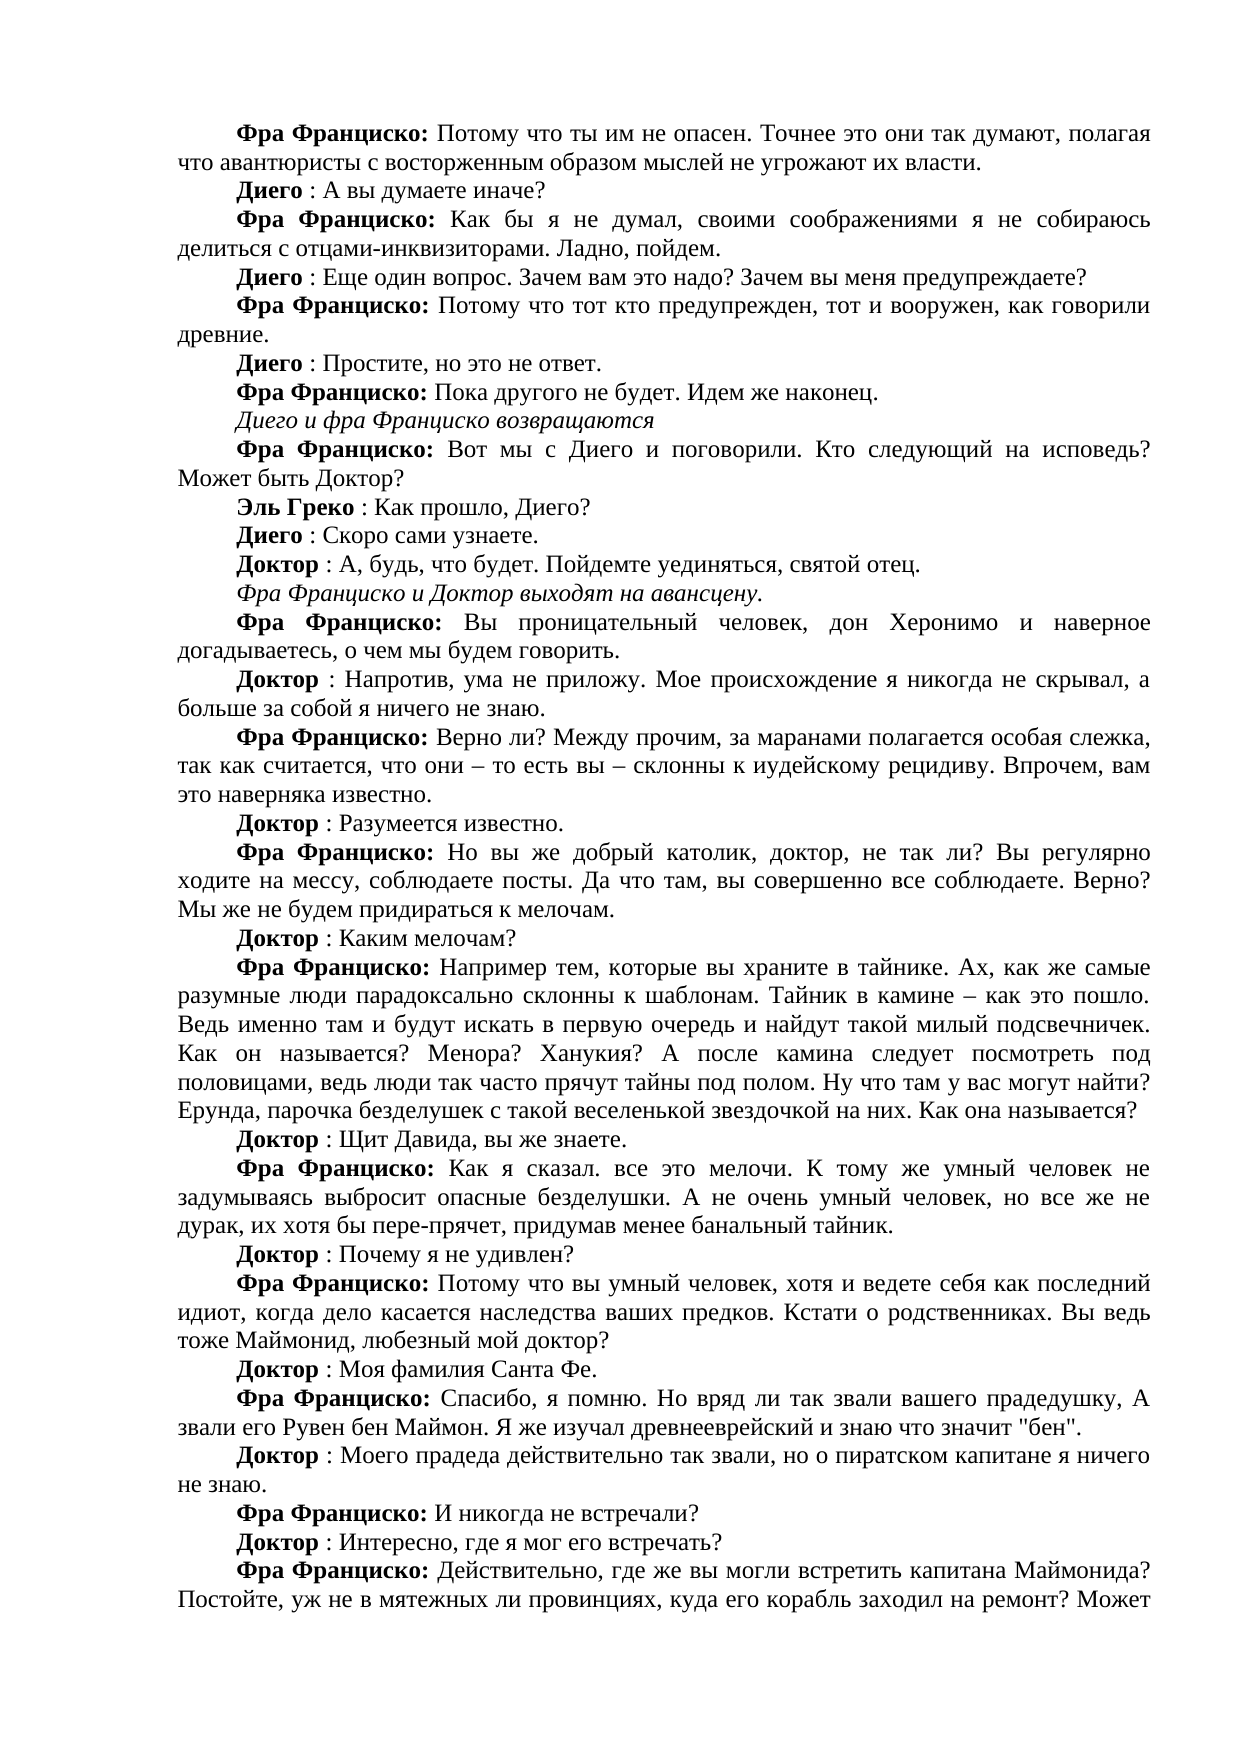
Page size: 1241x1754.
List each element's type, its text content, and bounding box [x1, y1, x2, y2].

text Фра Франциско: Вот мы с Диего и поговорили. Кто следующий на исповедь? Может быть Доктор? [177, 434, 1152, 492]
text Диего и фра Франциско возвращаются [177, 406, 1152, 434]
text Доктор : Моя фамилия Санта Фе. [177, 1354, 1152, 1383]
text Фра Франциско: Как я сказал. все это мелочи. К тому же умный человек не задумываясь выбросит опасные безделушки. А не очень умный человек, но все же не дурак, их хотя бы пере-прячет, придумав менее банальный тайник. [177, 1153, 1152, 1239]
text Доктор : А, будь, что будет. Пойдемте уединяться, святой отец. [177, 549, 1152, 578]
text Диего : А вы думаете иначе? [177, 176, 1152, 204]
text Фра Франциско: Пока другого не будет. Идем же наконец. [177, 377, 1152, 406]
text Доктор : Напротив, ума не приложу. Мое происхождение я никогда не скрывал, а больше за собой я ничего не знаю. [177, 664, 1152, 722]
text Фра Франциско: Вы проницательный человек, дон Херонимо и наверное догадываетесь, о чем мы будем говорить. [177, 607, 1152, 664]
text Доктор : Каким мелочам? [177, 923, 1152, 952]
text Фра Франциско: Но вы же добрый католик, доктор, не так ли? Вы регулярно ходите на мессу, соблюдаете посты. Да что там, вы совершенно все соблюдаете. Верно? Мы же не будем придираться к мелочам. [177, 837, 1152, 923]
text Фра Франциско: Потому что вы умный человек, хотя и ведете себя как последний идиот, когда дело касается наследства ваших предков. Кстати о родственниках. Вы ведь тоже Маймонид, любезный мой доктор? [177, 1268, 1152, 1354]
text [177, 1556, 1152, 1613]
text Доктор : Интересно, где я мог его встречать? [177, 1527, 1152, 1556]
text Диего : Скоро сами узнаете. [177, 521, 1152, 549]
text Доктор : Разумеется известно. [177, 808, 1152, 837]
text Диего : Простите, но это не ответ. [177, 348, 1152, 377]
text Фра Франциско и Доктор выходят на авансцену. [177, 578, 1152, 607]
text Эль Греко : Как прошло, Диего? [177, 492, 1152, 521]
text Доктор : Моего прадеда действительно так звали, но о пиратском капитане я ничего не знаю. [177, 1441, 1152, 1498]
text Фра Франциско: Верно ли? Между прочим, за маранами полагается особая слежка, так как считается, что они – то есть вы – склонны к иудейскому рецидиву. Впрочем, вам это наверняка известно. [177, 722, 1152, 808]
text Диего : Еще один вопрос. Зачем вам это надо? Зачем вы меня предупреждаете? [177, 262, 1152, 291]
text Фра Франциско: Потому что тот кто предупрежден, тот и вооружен, как говорили древние. [177, 291, 1152, 348]
text Фра Франциско: Например тем, которые вы храните в тайнике. Ах, как же самые разумные люди парадоксально склонны к шаблонам. Тайник в камине – как это пошло. Ведь именно там и будут искать в первую очередь и найдут такой милый подсвечничек. Как он называется? Менора? Ханукия? А после камина следует посмотреть под половицами, ведь люди так часто прячут тайны под полом. Ну что там у вас могут найти? Ерунда, парочка безделушек с такой веселенькой звездочкой на них. Как она называется? [177, 952, 1152, 1124]
text Фра Франциско: Спасибо, я помню. Но вряд ли так звали вашего прадедушку, А звали его Рувен бен Маймон. Я же изучал древнееврейский и знаю что значит "бен". [177, 1383, 1152, 1441]
text Доктор : Щит Давида, вы же знаете. [177, 1124, 1152, 1153]
text Фра Франциско: Потому что ты им не опасен. Точнее это они так думают, полагая что авантюристы с восторженным образом мыслей не угрожают их власти. [177, 118, 1152, 176]
text Фра Франциско: Как бы я не думал, своими соображениями я не собираюсь делиться с отцами-инквизиторами. Ладно, пойдем. [177, 204, 1152, 262]
text Фра Франциско: И никогда не встречали? [177, 1498, 1152, 1527]
text Доктор : Почему я не удивлен? [177, 1239, 1152, 1268]
